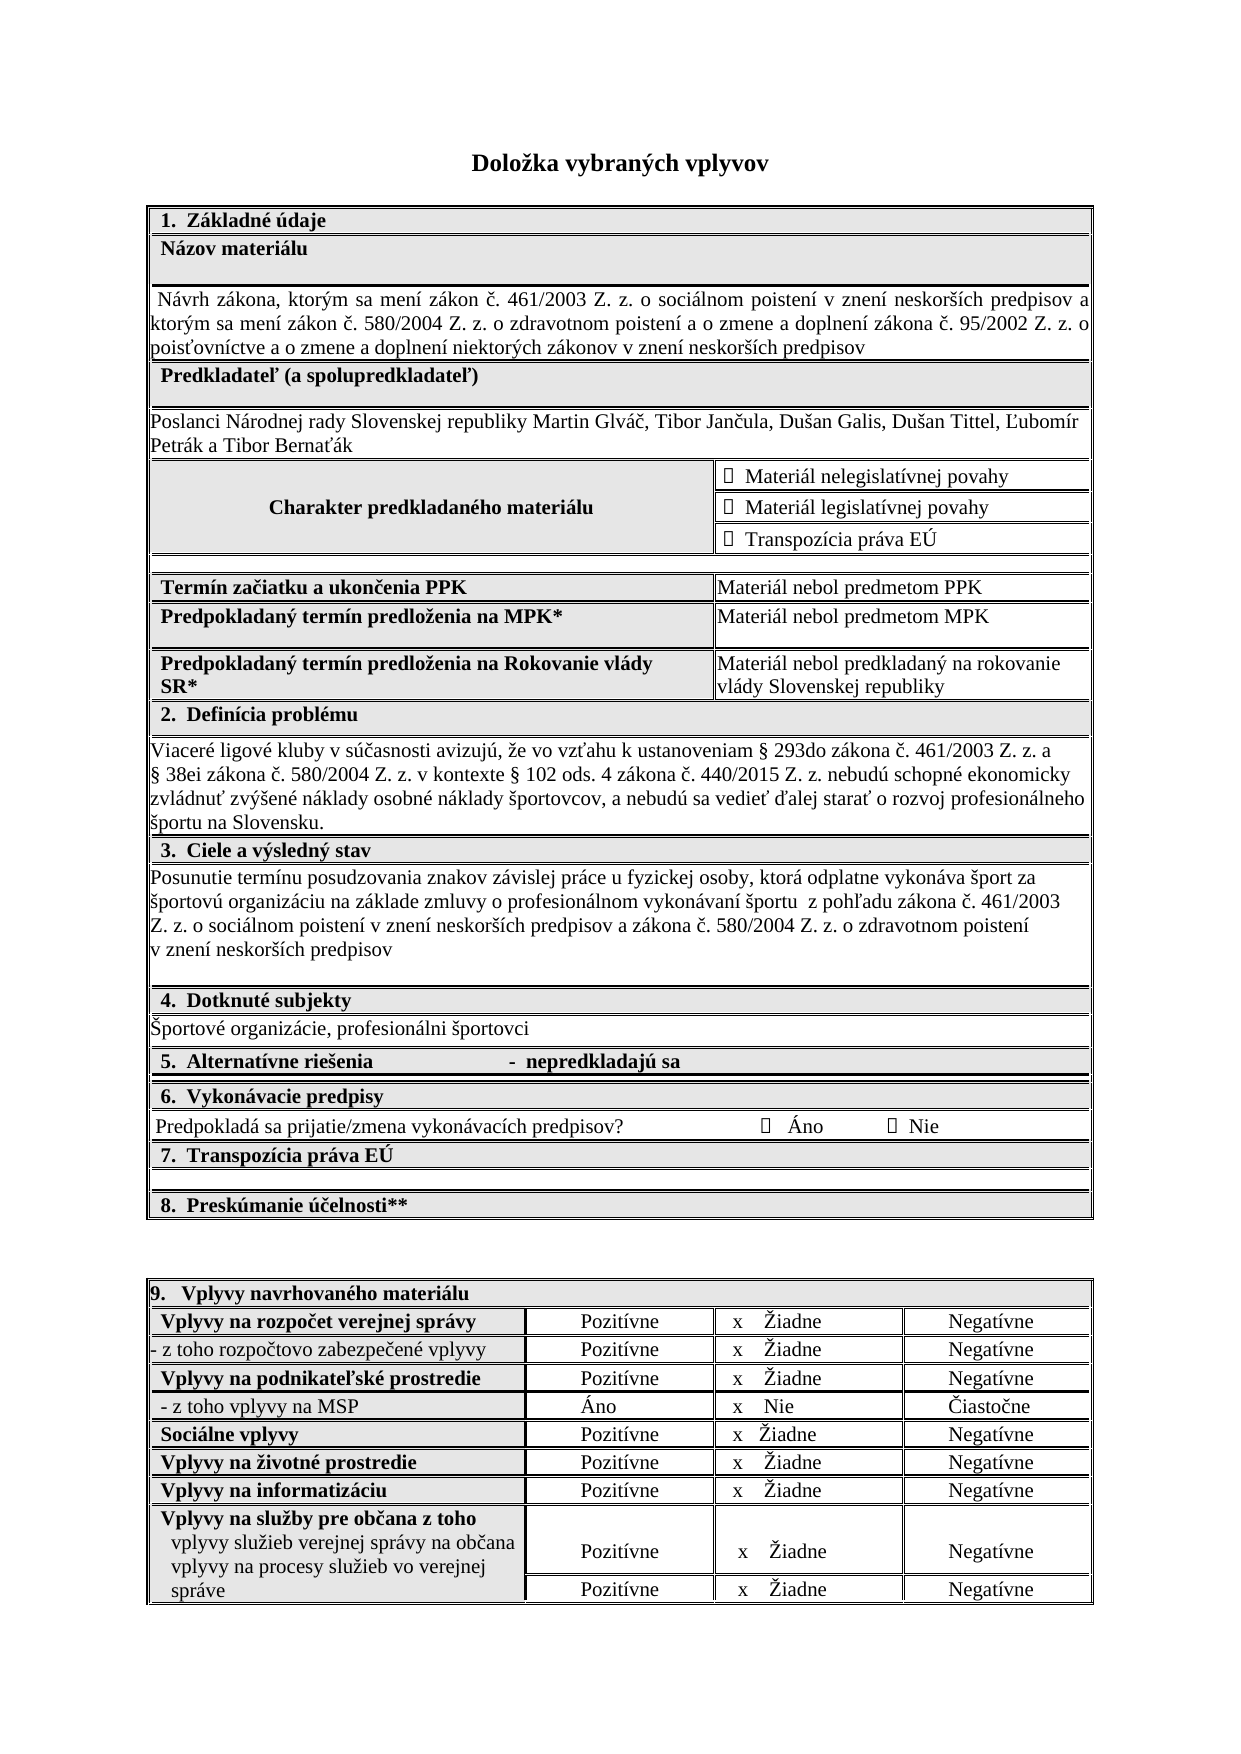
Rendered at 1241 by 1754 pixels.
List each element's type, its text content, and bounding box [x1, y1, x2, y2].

table_cell Materiál nebol predmetom MPK [716, 600, 1091, 647]
table_cell  Pozitívne [527, 1422, 713, 1446]
table_cell  Materiál nelegislatívnej povahy [716, 458, 1091, 489]
table_cell  Pozitívne [527, 1478, 713, 1502]
table_cell  Čiastočne [905, 1390, 1091, 1418]
table_cell 3. Ciele a výsledný stav [150, 834, 1091, 862]
table_cell Poslanci Národnej rady Slovenskej republiky Martin Glváč, Tibor Jančula, Dušan Galis, Dušan Tittel, Ľubomír Petrák a Tibor Bernaťák [150, 406, 1091, 457]
table_cell Názov materiálu [150, 233, 1091, 284]
table_cell Športové organizácie, profesionálni športovci [150, 1013, 1091, 1046]
table_cell 7. Transpozícia práva EÚ [150, 1139, 1091, 1167]
table_cell Materiál nebol predmetom PPK [715, 572, 1092, 600]
table_cell  Pozitívne [527, 1450, 713, 1474]
table_cell - z toho rozpočtovo zabezpečené vplyvy [148, 1334, 525, 1362]
table_cell  Negatívne [904, 1334, 1092, 1362]
table_cell - z toho vplyvy na MSP [150, 1390, 524, 1418]
table_cell  Negatívne [904, 1573, 1092, 1602]
table_cell Predpokladaný termín predloženia na MPK* [150, 600, 713, 647]
table_cell  Pozitívne [527, 1337, 713, 1362]
table_cell  Negatívne [905, 1503, 1091, 1573]
table_cell 6. Vykonávacie predpisy [150, 1080, 1091, 1108]
table_cell  Negatívne [904, 1306, 1092, 1334]
table_cell  Negatívne [904, 1362, 1092, 1390]
table_cell Materiál nebol predkladaný na rokovanie vlády Slovenskej republiky [716, 647, 1091, 698]
table_cell  Materiál legislatívnej povahy [716, 489, 1091, 521]
table_header 9. Vplyvy navrhovaného materiálu [150, 1281, 1091, 1306]
table_cell 5. Alternatívne riešenia - nepredkladajú sa [148, 1046, 1092, 1073]
table_header 1. Základné údaje [150, 209, 1091, 232]
table_cell x Žiadne [716, 1337, 902, 1362]
table_cell  Negatívne [905, 1446, 1091, 1474]
table_cell 2. Definícia problému [150, 699, 1091, 735]
table_cell [150, 553, 1091, 572]
table_cell  Negatívne [905, 1474, 1091, 1502]
table_cell Charakter predkladaného materiálu [150, 458, 713, 552]
table_cell Vplyvy na rozpočet verejnej správy [148, 1306, 525, 1334]
table_cell Termín začiatku a ukončenia PPK [148, 572, 714, 600]
table_cell x Žiadne [716, 1506, 902, 1573]
table_cell 8. Preskúmanie účelnosti** [150, 1189, 1091, 1217]
table_cell Predpokladá sa prijatie/zmena vykonávacích predpisov?  Áno  Nie [148, 1108, 1092, 1139]
table_cell x Žiadne [716, 1309, 902, 1334]
table_cell  Pozitívne [527, 1365, 713, 1390]
table_cell  Áno [527, 1393, 713, 1418]
table_cell Viaceré ligové kluby v súčasnosti avizujú, že vo vzťahu k ustanoveniam § 293do zákona č. 461/2003 Z. z. a § 38ei zákona č. 580/2004 Z. z. v kontexte § 102 ods. 4 zákona č. 440/2015 Z. z. nebudú schopné ekonomicky zvládnuť zvýšené náklady osobné náklady športovcov, a nebudú sa vedieť ďalej starať o rozvoj profesionálneho športu na Slovensku. [148, 735, 1092, 834]
table_cell  Pozitívne [527, 1506, 713, 1573]
text Doložka vybraných vplyvov [148, 148, 1092, 176]
table_cell x Žiadne [716, 1478, 902, 1502]
table_cell Predpokladaný termín predloženia na Rokovanie vlády SR* [150, 647, 713, 698]
table_cell Vplyvy na informatizáciu [150, 1474, 524, 1502]
table_cell [148, 1167, 1092, 1189]
table_cell Posunutie termínu posudzovania znakov závislej práce u fyzickej osoby, ktorá odplatne vykonáva šport za športovú organizáciu na základe zmluvy o profesionálnom vykonávaní športu z pohľadu zákona č. 461/2003 Z. z. o sociálnom poistení v znení neskorších predpisov a zákona č. 580/2004 Z. z. o zdravotnom poistení v znení neskorších predpisov [148, 862, 1092, 985]
table_cell x Žiadne [715, 1576, 903, 1602]
table_cell Vplyvy na životné prostredie [150, 1446, 524, 1474]
table_cell 4. Dotknuté subjekty [150, 985, 1091, 1012]
table_cell  Negatívne [905, 1418, 1091, 1446]
table_cell [148, 1073, 1092, 1080]
table_cell x Žiadne [716, 1422, 902, 1446]
table_cell  Pozitívne [525, 1576, 714, 1602]
table_cell  Pozitívne [527, 1309, 713, 1334]
table_cell x Žiadne [716, 1450, 902, 1474]
table_cell Vplyvy na služby pre občana z toho vplyvy služieb verejnej správy na občana vplyvy na procesy služieb vo verejnej správe [150, 1503, 525, 1602]
table_cell x Žiadne [716, 1365, 902, 1390]
table_cell Predkladateľ (a spolupredkladateľ) [150, 359, 1091, 406]
table_cell  Transpozícia práva EÚ [715, 521, 1092, 552]
table_cell Návrh zákona, ktorým sa mení zákon č. 461/2003 Z. z. o sociálnom poistení v znení neskorších predpisov a ktorým sa mení zákon č. 580/2004 Z. z. o zdravotnom poistení a o zmene a doplnení zákona č. 95/2002 Z. z. o poisťovníctve a o zmene a doplnení niektorých zákonov v znení neskorších predpisov [150, 284, 1091, 359]
table_cell Vplyvy na podnikateľské prostredie [148, 1362, 525, 1390]
table_cell Sociálne vplyvy [150, 1418, 524, 1446]
table_cell x Nie [716, 1393, 902, 1418]
